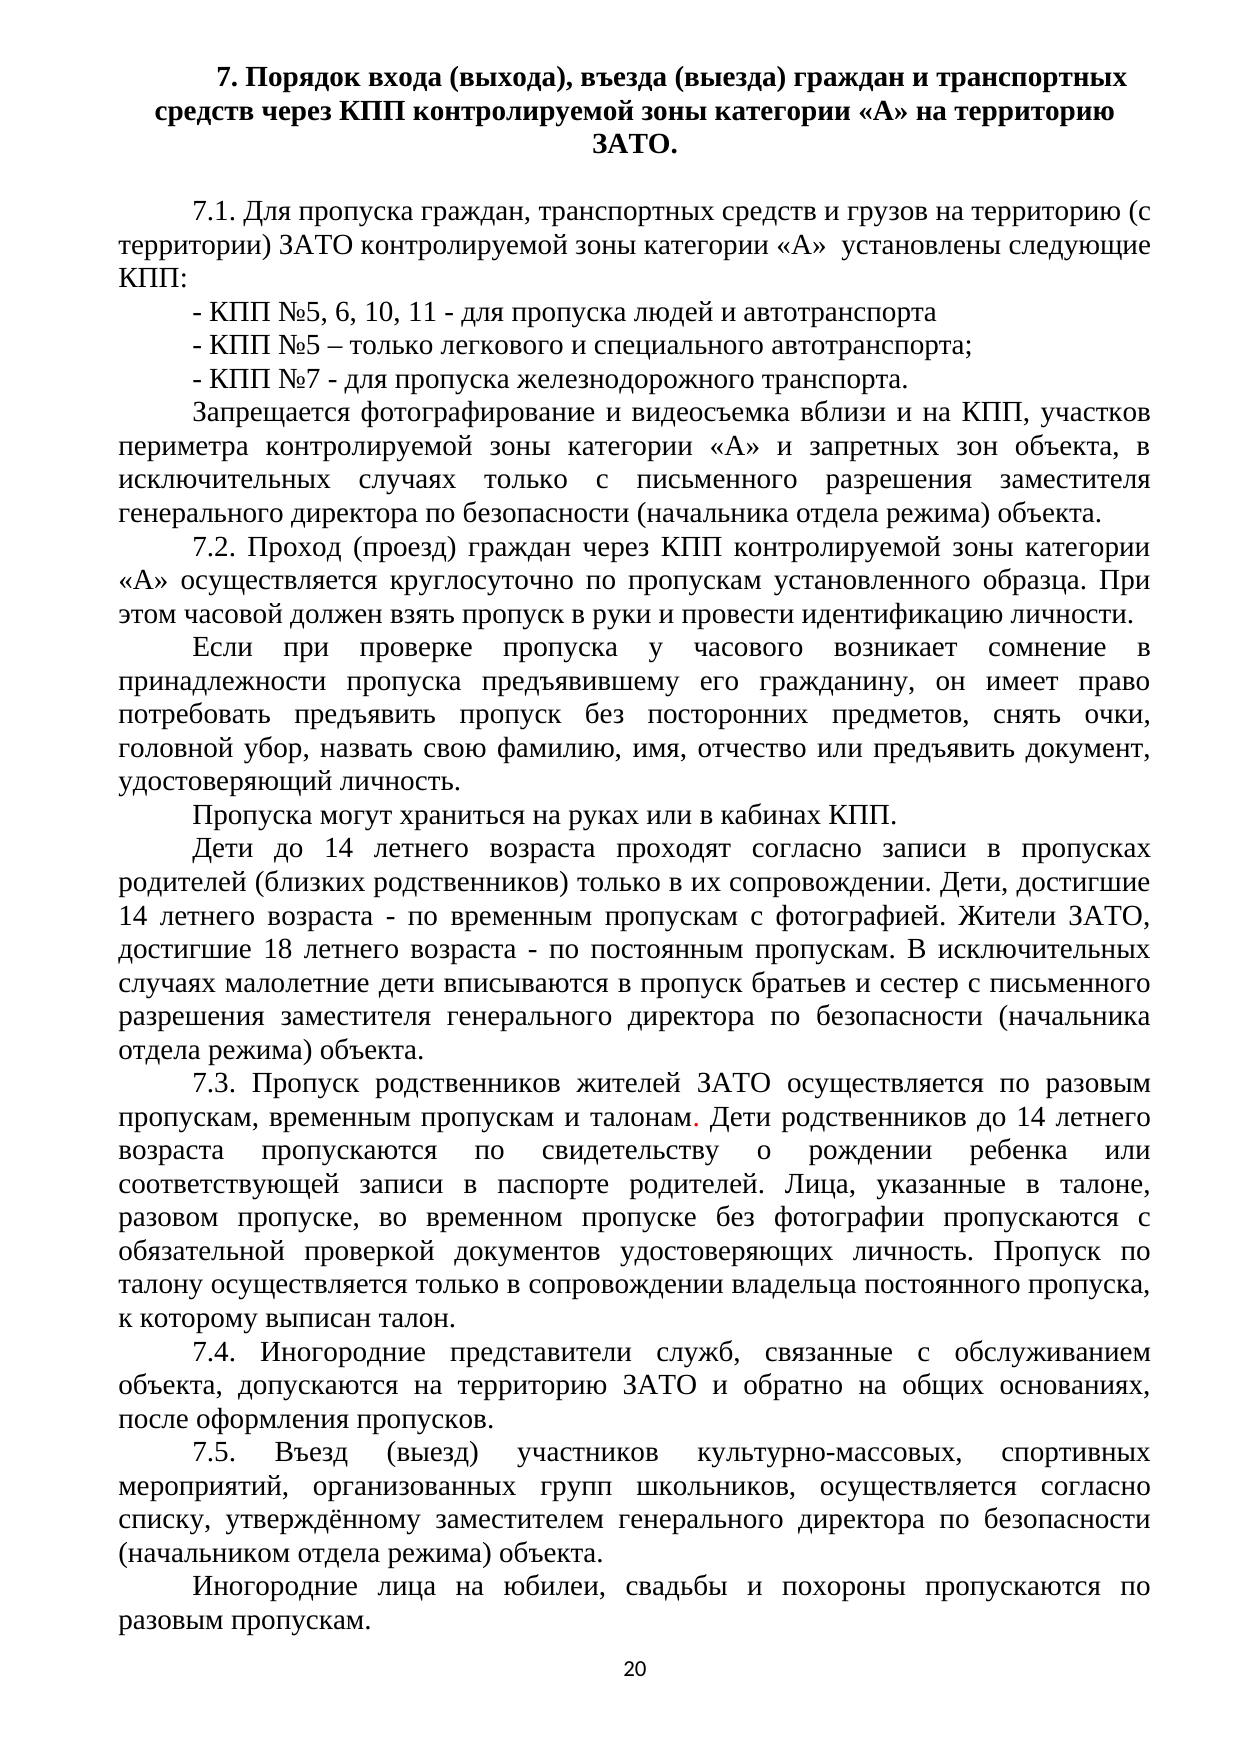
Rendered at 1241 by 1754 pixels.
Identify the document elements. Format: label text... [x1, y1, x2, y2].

text 7.4. Иногородние представители служб, связанные с обслуживанием объекта, допускаются на территорию ЗАТО и обратно на общих основаниях, после оформления пропусков. [118, 1334, 1152, 1434]
text 7.1. Для пропуска граждан, транспортных средств и грузов на территорию (с территории) ЗАТО контролируемой зоны категории «А» установлены следующие КПП: [118, 193, 1152, 294]
text - КПП №5, 6, 10, 11 - для пропуска людей и автотранспорта [118, 294, 1152, 327]
text - КПП №7 - для пропуска железнодорожного транспорта. [118, 361, 1152, 394]
text Дети до 14 летнего возраста проходят согласно записи в пропусках родителей (близких родственников) только в их сопровождении. Дети, достигшие 14 летнего возраста - по временным пропускам с фотографией. Жители ЗАТО, достигшие 18 летнего возраста - по постоянным пропускам. В исключительных случаях малолетние дети вписываются в пропуск братьев и сестер с письменного разрешения заместителя генерального директора по безопасности (начальника отдела режима) объекта. [118, 831, 1152, 1065]
text Запрещается фотографирование и видеосъемка вблизи и на КПП, участков периметра контролируемой зоны категории «А» и запретных зон объекта, в исключительных случаях только с письменного разрешения заместителя генерального директора по безопасности (начальника отдела режима) объекта. [118, 394, 1152, 529]
text - КПП №5 – только легкового и специального автотранспорта; [118, 327, 1152, 361]
text 7.3. Пропуск родственников жителей ЗАТО осуществляется по разовым пропускам, временным пропускам и талонам. Дети родственников до 14 летнего возраста пропускаются по свидетельству о рождении ребенка или соответствующей записи в паспорте родителей. Лица, указанные в талоне, разовом пропуске, во временном пропуске без фотографии пропускаются с обязательной проверкой документов удостоверяющих личность. Пропуск по талону осуществляется только в сопровождении владельца постоянного пропуска, к которому выписан талон. [118, 1065, 1152, 1334]
text 7.5. Въезд (выезд) участников культурно-массовых, спортивных мероприятий, организованных групп школьников, осуществляется согласно списку, утверждённому заместителем генерального директора по безопасности (начальником отдела режима) объекта. [118, 1434, 1152, 1568]
text Если при проверке пропуска у часового возникает сомнение в принадлежности пропуска предъявившему его гражданину, он имеет право потребовать предъявить пропуск без посторонних предметов, снять очки, головной убор, назвать свою фамилию, имя, отчество или предъявить документ, удостоверяющий личность. [118, 629, 1152, 797]
text 7. Порядок входа (выхода), въезда (выезда) граждан и транспортных средств через КПП контролируемой зоны категории «А» на территорию ЗАТО. [118, 59, 1152, 160]
text Иногородние лица на юбилеи, свадьбы и похороны пропускаются по разовым пропускам. [118, 1568, 1152, 1636]
text Пропуска могут храниться на руках или в кабинах КПП. [118, 797, 1152, 831]
text 7.2. Проход (проезд) граждан через КПП контролируемой зоны категории «А» осуществляется круглосуточно по пропускам установленного образца. При этом часовой должен взять пропуск в руки и провести идентификацию личности. [118, 529, 1152, 629]
